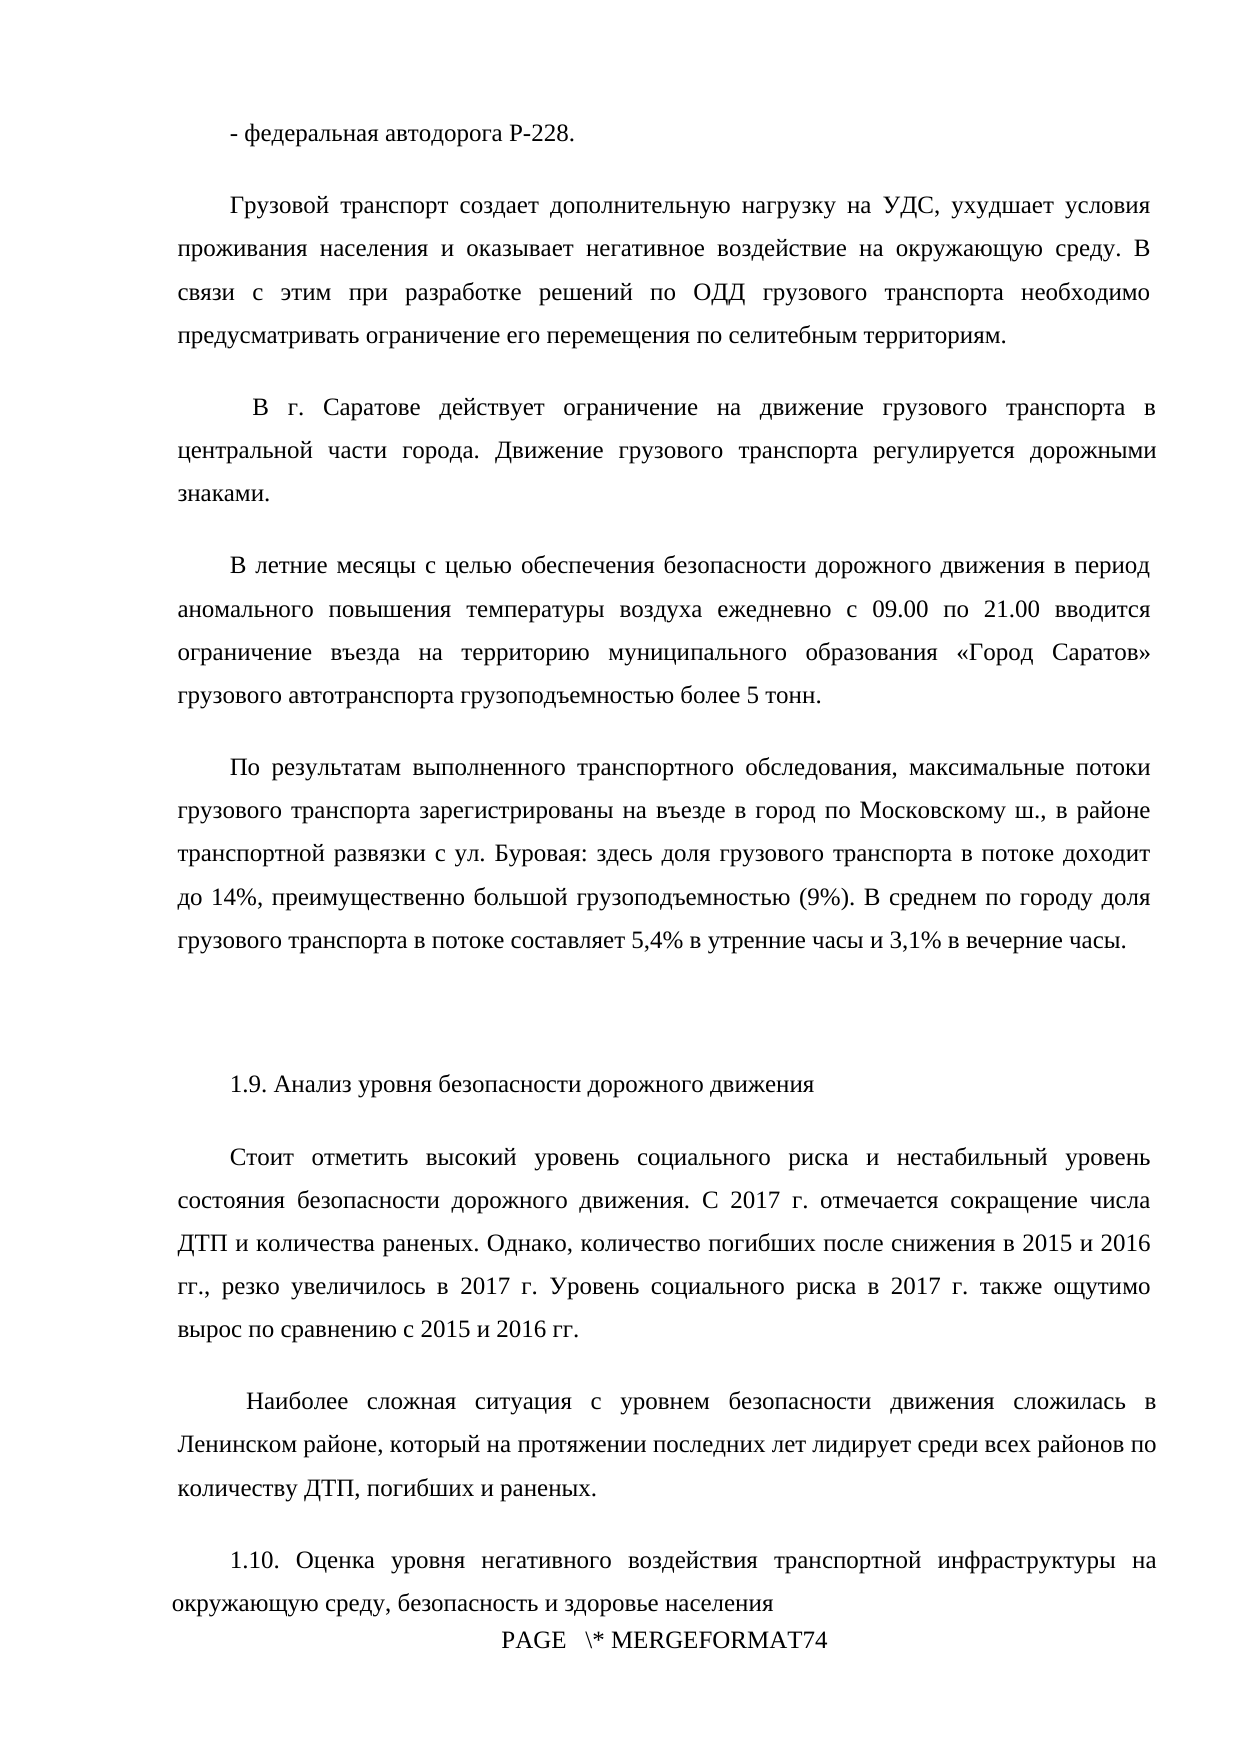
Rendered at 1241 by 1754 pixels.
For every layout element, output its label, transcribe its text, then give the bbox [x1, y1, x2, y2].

text 1.10. Оценка уровня негативного воздействия транспортной инфраструктуры на окружающую среду, безопасность и здоровье населения [172, 1545, 1157, 1617]
text По результатам выполненного транспортного обследования, максимальные потоки грузового транспорта зарегистрированы на въезде в город по Московскому ш., в районе транспортной развязки с ул. Буровая: здесь доля грузового транспорта в потоке доходит до 14%, преимущественно большой грузоподъемностью (9%). В среднем по городу доля грузового транспорта в потоке составляет 5,4% в утренние часы и 3,1% в вечерние часы. [177, 752, 1152, 953]
text Наиболее сложная ситуация с уровнем безопасности движения сложилась в Ленинском районе, который на протяжении последних лет лидирует среди всех районов по количеству ДТП, погибших и раненых. [177, 1386, 1157, 1501]
text В летние месяцы с целью обеспечения безопасности дорожного движения в период аномального повышения температуры воздуха ежедневно с 09.00 по 21.00 вводится ограничение въезда на территорию муниципального образования «Город Саратов» грузового автотранспорта грузоподъемностью более 5 тонн. [177, 551, 1152, 709]
text 1.9. Анализ уровня безопасности дорожного движения [177, 1069, 1152, 1098]
text - федеральная автодорога Р-228. [177, 118, 1152, 147]
text В г. Саратове действует ограничение на движение грузового транспорта в центральной части города. Движение грузового транспорта регулируется дорожными знаками. [177, 392, 1157, 507]
text Грузовой транспорт создает дополнительную нагрузку на УДС, ухудшает условия проживания населения и оказывает негативное воздействие на окружающую среду. В связи с этим при разработке решений по ОДД грузового транспорта необходимо предусматривать ограничение его перемещения по селитебным территориям. [177, 190, 1152, 348]
text Стоит отметить высокий уровень социального риска и нестабильный уровень состояния безопасности дорожного движения. С 2017 г. отмечается сокращение числа ДТП и количества раненых. Однако, количество погибших после снижения в 2015 и 2016 гг., резко увеличилось в 2017 г. Уровень социального риска в 2017 г. также ощутимо вырос по сравнению с 2015 и 2016 гг. [177, 1142, 1152, 1343]
